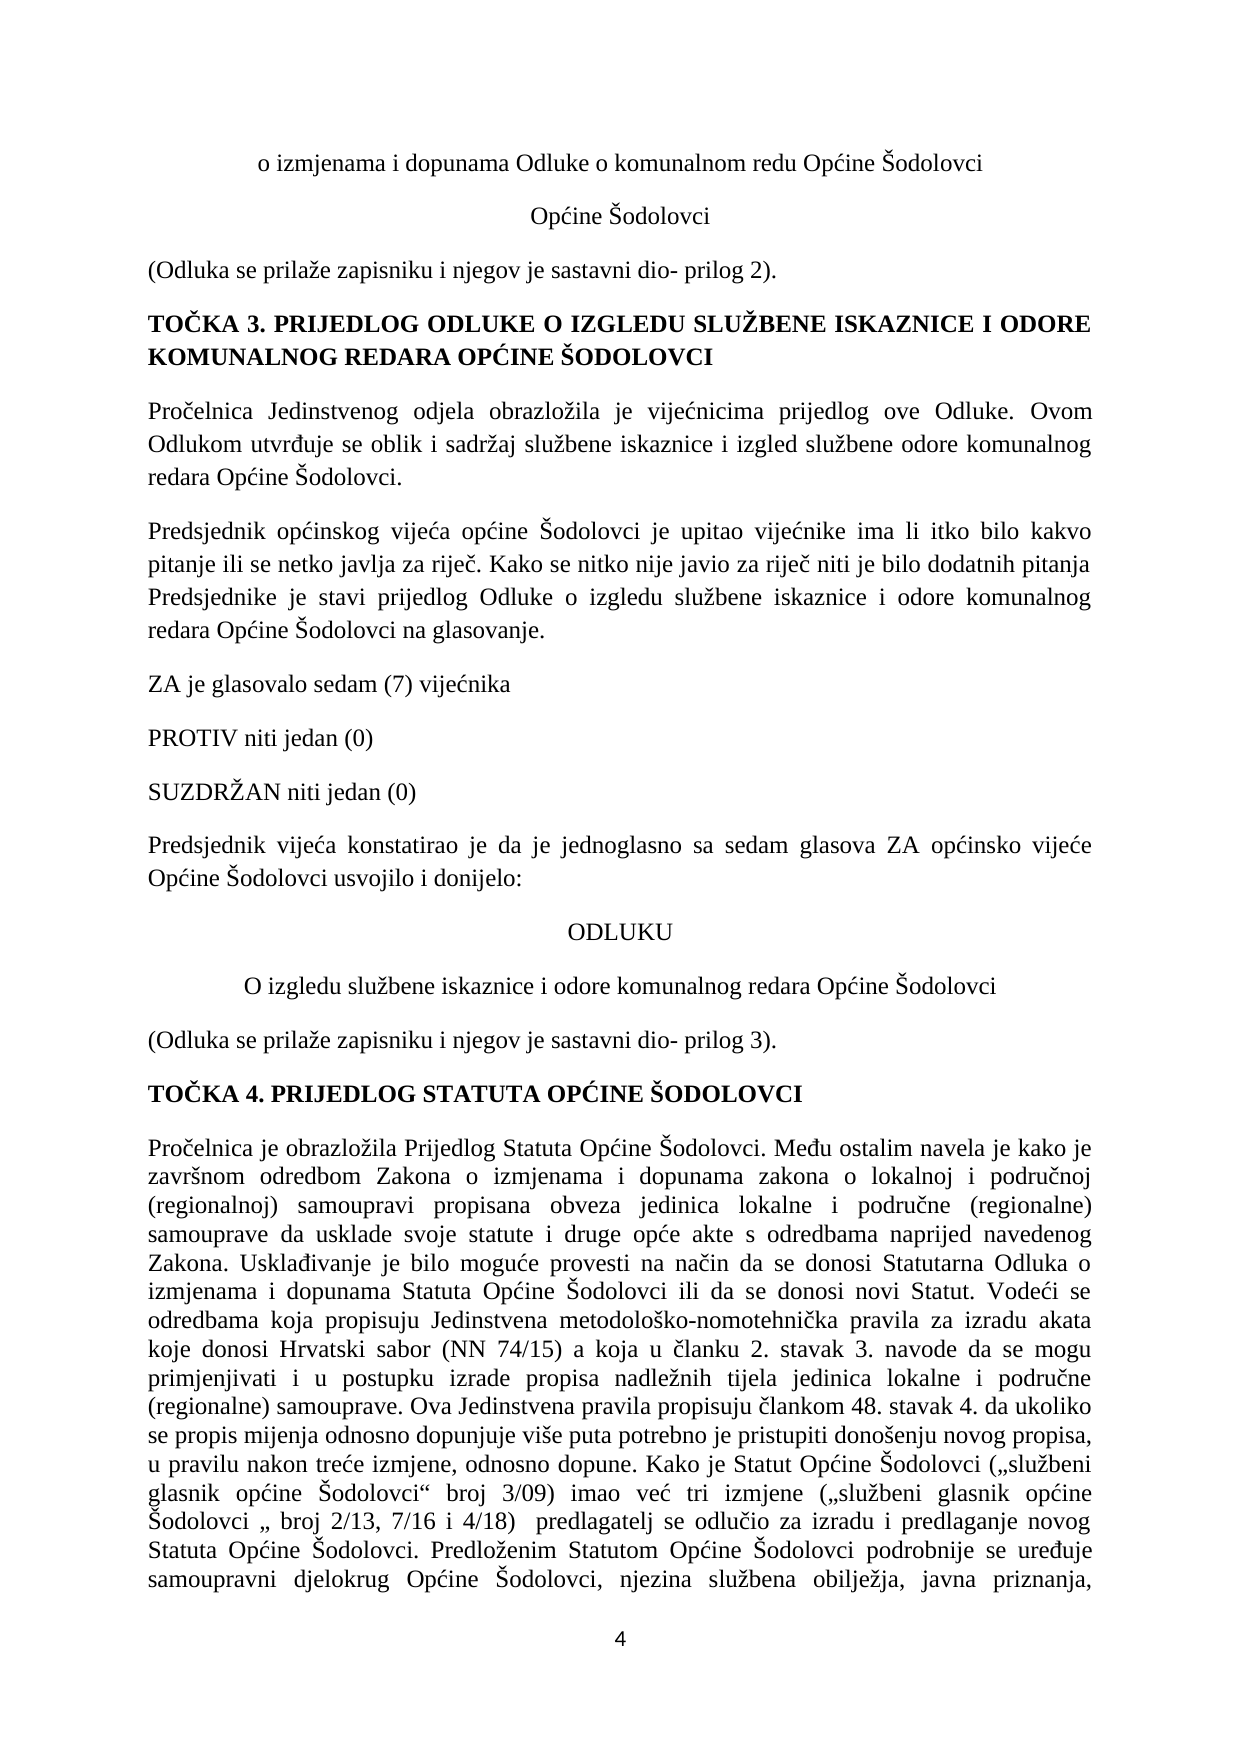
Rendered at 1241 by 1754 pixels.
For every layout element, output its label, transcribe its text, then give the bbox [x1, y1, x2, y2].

text Općine Šodolovci [148, 201, 1093, 230]
text (Odluka se prilaže zapisniku i njegov je sastavni dio- prilog 2). [148, 255, 1093, 284]
text (Odluka se prilaže zapisniku i njegov je sastavni dio- prilog 3). [148, 1025, 1093, 1054]
text ZA je glasovalo sedam (7) vijećnika [148, 669, 1093, 698]
text ODLUKU [148, 917, 1093, 946]
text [148, 1133, 1093, 1593]
text Predsjednik vijeća konstatirao je da je jednoglasno sa sedam glasova ZA općinsko vijeće Općine Šodolovci usvojilo i donijelo: [148, 830, 1093, 892]
text Pročelnica Jedinstvenog odjela obrazložila je vijećnicima prijedlog ove Odluke. Ovom Odlukom utvrđuje se oblik i sadržaj službene iskaznice i izgled službene odore komunalnog redara Općine Šodolovci. [148, 396, 1093, 491]
text Predsjednik općinskog vijeća općine Šodolovci je upitao vijećnike ima li itko bilo kakvo pitanje ili se netko javlja za riječ. Kako se nitko nije javio za riječ niti je bilo dodatnih pitanja Predsjednike je stavi prijedlog Odluke o izgledu službene iskaznice i odore komunalnog redara Općine Šodolovci na glasovanje. [148, 516, 1093, 644]
text O izgledu službene iskaznice i odore komunalnog redara Općine Šodolovci [148, 971, 1093, 1000]
text o izmjenama i dopunama Odluke o komunalnom redu Općine Šodolovci [148, 148, 1093, 176]
text TOČKA 3. PRIJEDLOG ODLUKE O IZGLEDU SLUŽBENE ISKAZNICE I ODORE KOMUNALNOG REDARA OPĆINE ŠODOLOVCI [148, 309, 1093, 371]
text SUZDRŽAN niti jedan (0) [148, 777, 1093, 805]
text TOČKA 4. PRIJEDLOG STATUTA OPĆINE ŠODOLOVCI [148, 1079, 1093, 1108]
text PROTIV niti jedan (0) [148, 723, 1093, 751]
